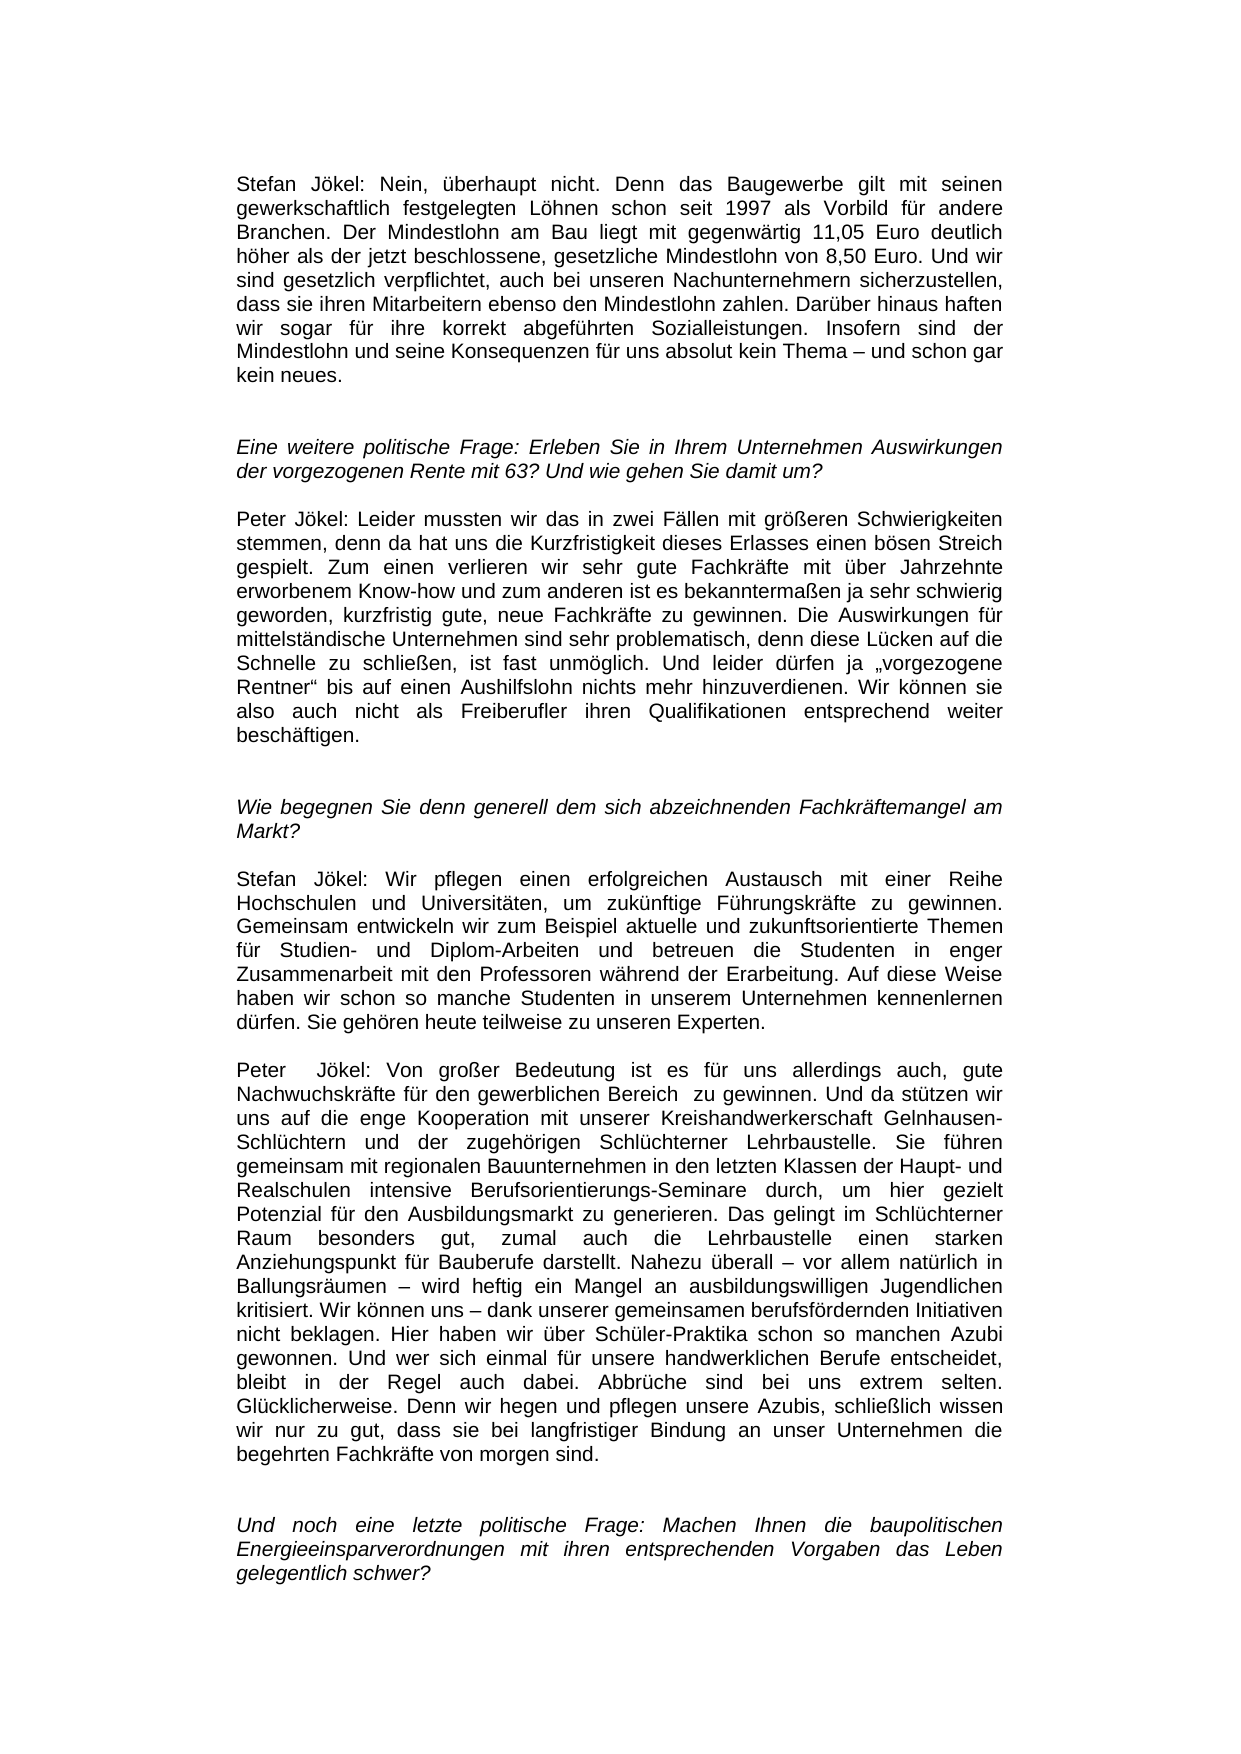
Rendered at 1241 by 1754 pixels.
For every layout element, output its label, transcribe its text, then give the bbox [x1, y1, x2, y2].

text Peter Jökel: Leider mussten wir das in zwei Fällen mit größeren Schwierigkeiten stemmen, denn da hat uns die Kurzfristigkeit dieses Erlasses einen bösen Streich gespielt. Zum einen verlieren wir sehr gute Fachkräfte mit über Jahrzehnte erworbenem Know-how und zum anderen ist es bekanntermaßen ja sehr schwierig geworden, kurzfristig gute, neue Fachkräfte zu gewinnen. Die Auswirkungen für mittelständische Unternehmen sind sehr problematisch, denn diese Lücken auf die Schnelle zu schließen, ist fast unmöglich. Und leider dürfen ja „vorgezogene Rentner“ bis auf einen Aushilfslohn nichts mehr hinzuverdienen. Wir können sie also auch nicht als Freiberufler ihren Qualifikationen entsprechend weiter beschäftigen. [236, 507, 1004, 747]
text Und noch eine letzte politische Frage: Machen Ihnen die baupolitischen Energieeinsparverordnungen mit ihren entsprechenden Vorgaben das Leben gelegentlich schwer? [236, 1513, 1004, 1585]
text Stefan Jökel: Nein, überhaupt nicht. Denn das Baugewerbe gilt mit seinen gewerkschaftlich festgelegten Löhnen schon seit 1997 als Vorbild für andere Branchen. Der Mindestlohn am Bau liegt mit gegenwärtig 11,05 Euro deutlich höher als der jetzt beschlossene, gesetzliche Mindestlohn von 8,50 Euro. Und wir sind gesetzlich verpflichtet, auch bei unseren Nachunternehmern sicherzustellen, dass sie ihren Mitarbeitern ebenso den Mindestlohn zahlen. Darüber hinaus haften wir sogar für ihre korrekt abgeführten Sozialleistungen. Insofern sind der Mindestlohn und seine Konsequenzen für uns absolut kein Thema – und schon gar kein neues. [236, 172, 1004, 387]
text Peter Jökel: Von großer Bedeutung ist es für uns allerdings auch, gute Nachwuchskräfte für den gewerblichen Bereich zu gewinnen. Und da stützen wir uns auf die enge Kooperation mit unserer Kreishandwerkerschaft Gelnhausen-Schlüchtern und der zugehörigen Schlüchterner Lehrbaustelle. Sie führen gemeinsam mit regionalen Bauunternehmen in den letzten Klassen der Haupt- und Realschulen intensive Berufsorientierungs-Seminare durch, um hier gezielt Potenzial für den Ausbildungsmarkt zu generieren. Das gelingt im Schlüchterner Raum besonders gut, zumal auch die Lehrbaustelle einen starken Anziehungspunkt für Bauberufe darstellt. Nahezu überall – vor allem natürlich in Ballungsräumen – wird heftig ein Mangel an ausbildungswilligen Jugendlichen kritisiert. Wir können uns – dank unserer gemeinsamen berufsfördernden Initiativen nicht beklagen. Hier haben wir über Schüler-Praktika schon so manchen Azubi gewonnen. Und wer sich einmal für unsere handwerklichen Berufe entscheidet, bleibt in der Regel auch dabei. Abbrüche sind bei uns extrem selten. Glücklicherweise. Denn wir hegen und pflegen unsere Azubis, schließlich wissen wir nur zu gut, dass sie bei langfristiger Bindung an unser Unternehmen die begehrten Fachkräfte von morgen sind. [236, 1058, 1004, 1465]
text Wie begegnen Sie denn generell dem sich abzeichnenden Fachkräftemangel am Markt? [236, 794, 1004, 842]
text Eine weitere politische Frage: Erleben Sie in Ihrem Unternehmen Auswirkungen der vorgezogenen Rente mit 63? Und wie gehen Sie damit um? [236, 435, 1004, 483]
text Stefan Jökel: Wir pflegen einen erfolgreichen Austausch mit einer Reihe Hochschulen und Universitäten, um zukünftige Führungskräfte zu gewinnen. Gemeinsam entwickeln wir zum Beispiel aktuelle und zukunftsorientierte Themen für Studien- und Diplom-Arbeiten und betreuen die Studenten in enger Zusammenarbeit mit den Professoren während der Erarbeitung. Auf diese Weise haben wir schon so manche Studenten in unserem Unternehmen kennenlernen dürfen. Sie gehören heute teilweise zu unseren Experten. [236, 866, 1004, 1034]
